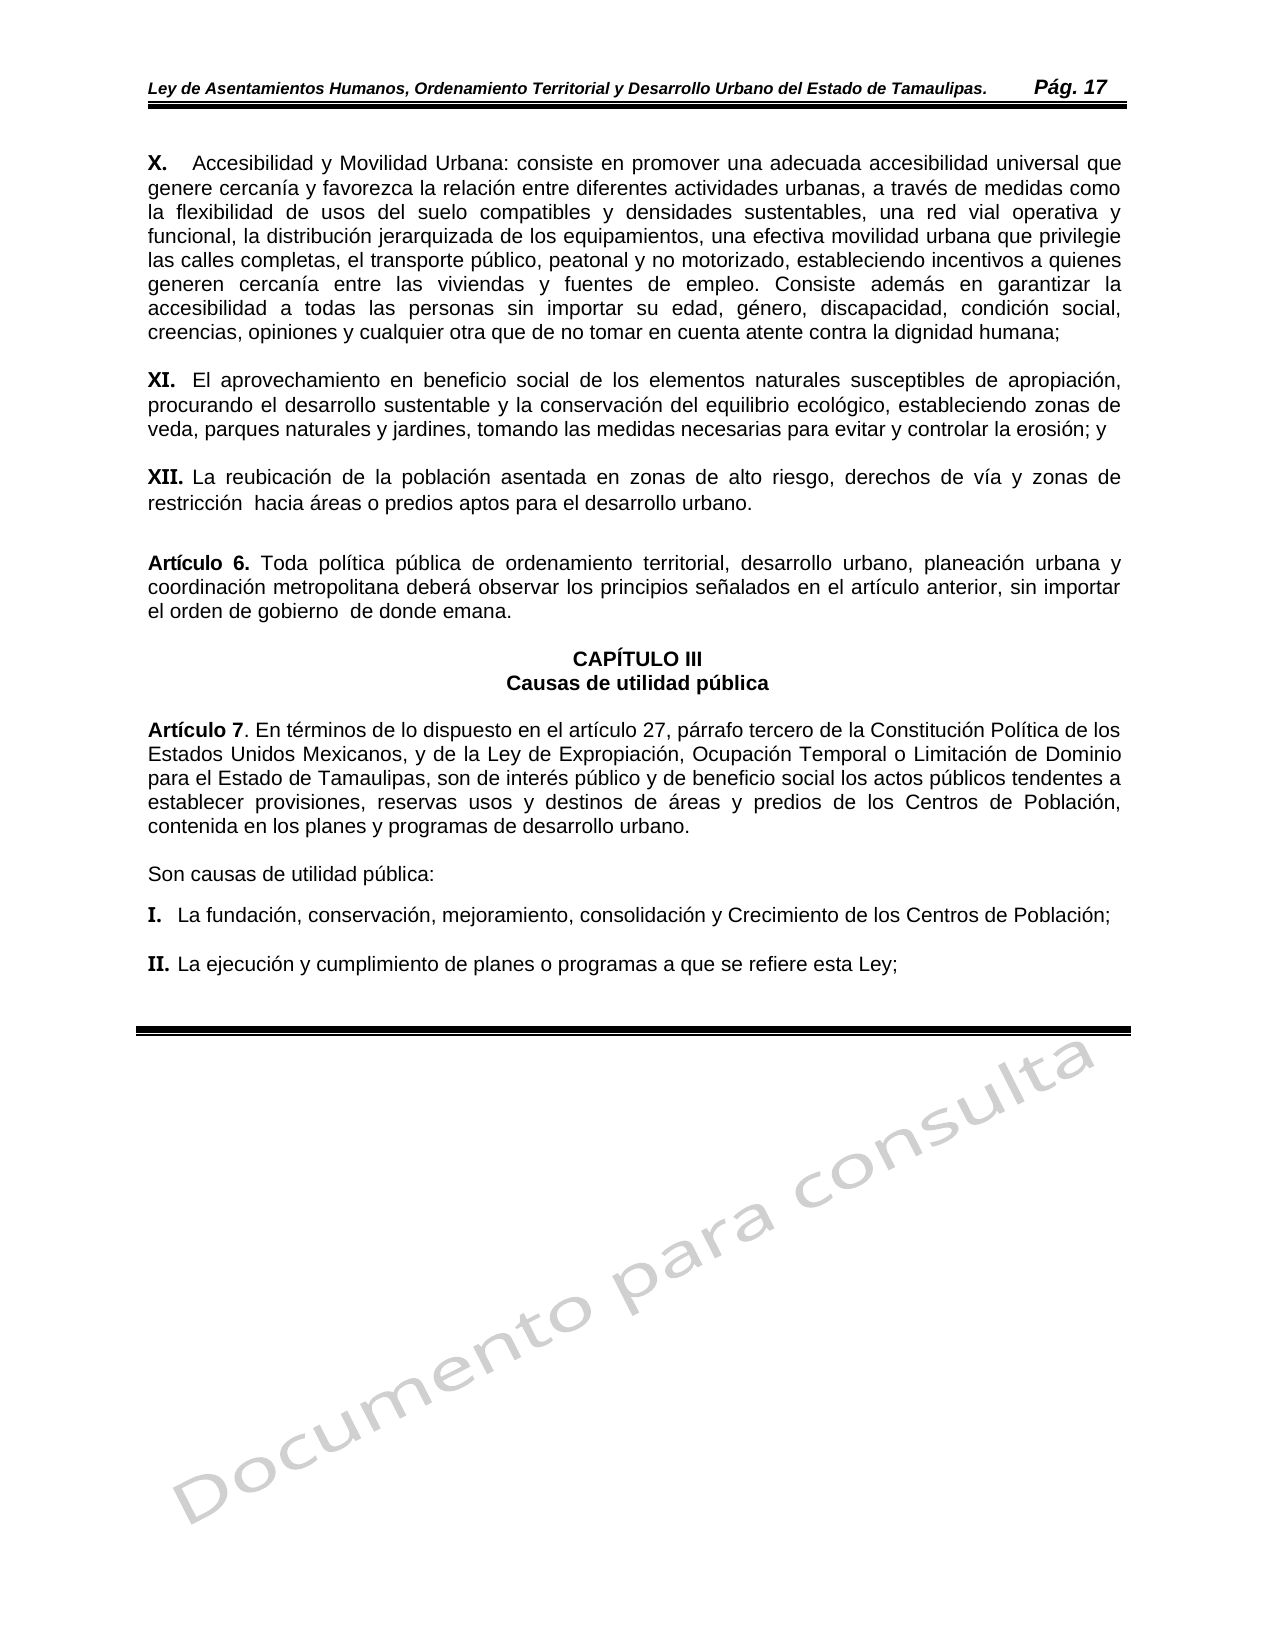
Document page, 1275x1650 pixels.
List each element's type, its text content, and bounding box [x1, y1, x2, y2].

text CAPÍTULO III [148, 646, 1127, 670]
text Artículo 6. Toda política pública de ordenamiento territorial, desarrollo urbano, planeación urbana y coordinación metropolitana deberá observar los principios señalados en el artículo anterior, sin importar el orden de gobierno de donde emana. [148, 551, 1122, 622]
list Accesibilidad y Movilidad Urbana: consiste en promover una adecuada accesibilidad universal que genere cercanía y favorezca la relación entre diferentes actividades urbanas, a través de medidas como la flexibilidad de usos del suelo compatibles y densidades sustentables, una red vial operativa y funcional, la distribución jerarquizada de los equipamientos, una efectiva movilidad urbana que privilegie las calles completas, el transporte público, peatonal y no motorizado, estableciendo incentivos a quienes generen cercanía entre las viviendas y fuentes de empleo. Consiste además en garantizar la accesibilidad a todas las personas sin importar su edad, género, discapacidad, condición social, creencias, opiniones y cualquier otra que de no tomar en cuenta atente contra la dignidad humana; [148, 148, 1123, 344]
list La ejecución y cumplimiento de planes o programas a que se refiere esta Ley; [148, 949, 1123, 978]
text Causas de utilidad pública [148, 670, 1127, 694]
list La fundación, conservación, mejoramiento, consolidación y Crecimiento de los Centros de Población; [148, 900, 1123, 929]
text Artículo 7. En términos de lo dispuesto en el artículo 27, párrafo tercero de la Constitución Política de los Estados Unidos Mexicanos, y de la Ley de Expropiación, Ocupación Temporal o Limitación de Dominio para el Estado de Tamaulipas, son de interés público y de beneficio social los actos públicos tendentes a establecer provisiones, reservas usos y destinos de áreas y predios de los Centros de Población, contenida en los planes y programas de desarrollo urbano. [148, 718, 1123, 838]
list La reubicación de la población asentada en zonas de alto riesgo, derechos de vía y zonas de restricción hacia áreas o predios aptos para el desarrollo urbano. [148, 462, 1123, 514]
list El aprovechamiento en beneficio social de los elementos naturales susceptibles de apropiación, procurando el desarrollo sustentable y la conservación del equilibrio ecológico, estableciendo zonas de veda, parques naturales y jardines, tomando las medidas necesarias para evitar y controlar la erosión; y [148, 365, 1123, 441]
text Son causas de utilidad pública: [148, 862, 1123, 886]
